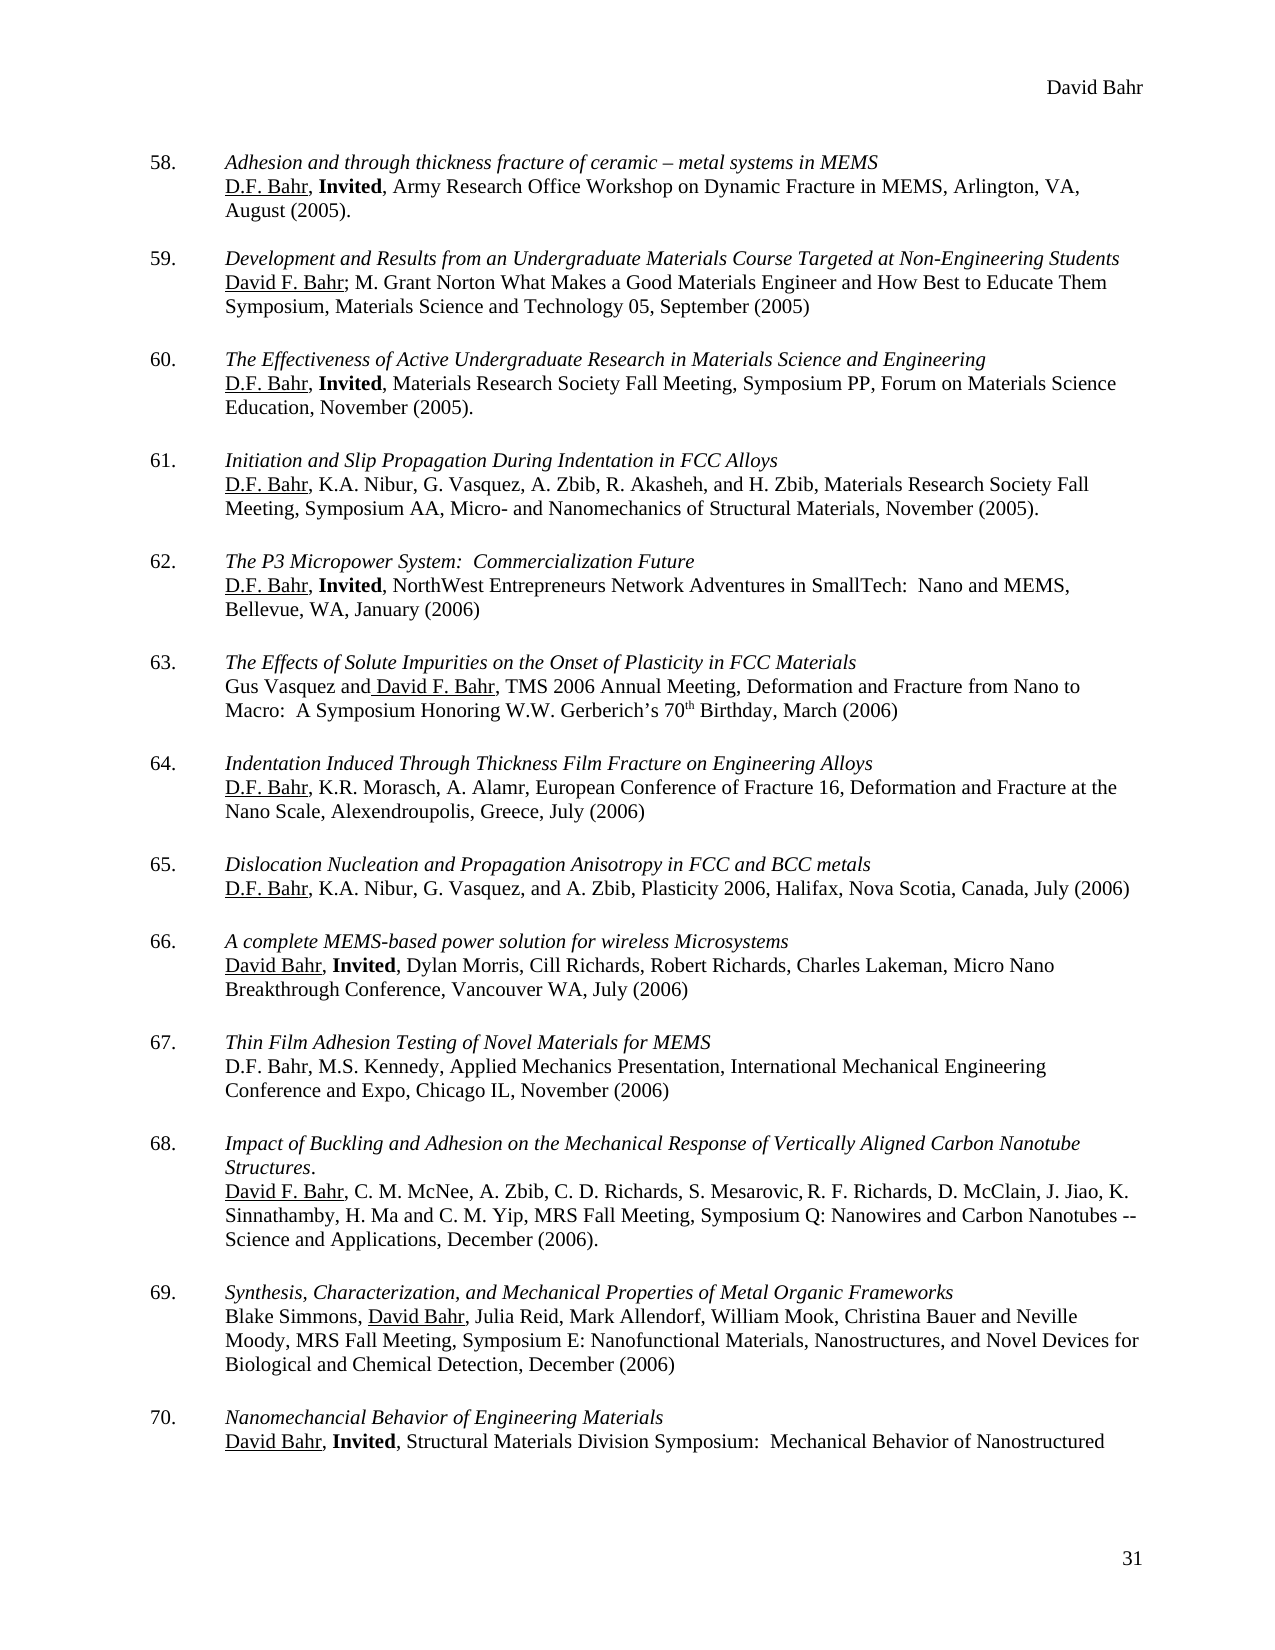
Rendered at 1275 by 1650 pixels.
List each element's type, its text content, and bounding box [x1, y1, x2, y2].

list The P3 Micropower System: Commercialization Future D.F. Bahr, Invited, NorthWest Entrepreneurs Network Adventures in SmallTech: Nano and MEMS, Bellevue, WA, January (2006) [150, 549, 1143, 650]
list Thin Film Adhesion Testing of Novel Materials for MEMS D.F. Bahr, M.S. Kennedy, Applied Mechanics Presentation, International Mechanical Engineering Conference and Expo, Chicago IL, November (2006) [150, 1030, 1143, 1131]
list Indentation Induced Through Thickness Film Fracture on Engineering Alloys D.F. Bahr, K.R. Morasch, A. Alamr, European Conference of Fracture 16, Deformation and Fracture at the Nano Scale, Alexendroupolis, Greece, July (2006) [150, 751, 1143, 852]
list A complete MEMS-based power solution for wireless Microsystems David Bahr, Invited, Dylan Morris, Cill Richards, Robert Richards, Charles Lakeman, Micro Nano Breakthrough Conference, Vancouver WA, July (2006) [150, 929, 1143, 1030]
list Development and Results from an Undergraduate Materials Course Targeted at Non-Engineering Students David F. Bahr; M. Grant Norton What Makes a Good Materials Engineer and How Best to Educate Them Symposium, Materials Science and Technology 05, September (2005) [150, 246, 1143, 347]
list Dislocation Nucleation and Propagation Anisotropy in FCC and BCC metals D.F. Bahr, K.A. Nibur, G. Vasquez, and A. Zbib, Plasticity 2006, Halifax, Nova Scotia, Canada, July (2006) [150, 852, 1143, 929]
list The Effects of Solute Impurities on the Onset of Plasticity in FCC Materials Gus Vasquez and David F. Bahr, TMS 2006 Annual Meeting, Deformation and Fracture from Nano to Macro: A Symposium Honoring W.W. Gerberich’s 70th Birthday, March (2006) [150, 650, 1143, 751]
list Initiation and Slip Propagation During Indentation in FCC Alloys D.F. Bahr, K.A. Nibur, G. Vasquez, A. Zbib, R. Akasheh, and H. Zbib, Materials Research Society Fall Meeting, Symposium AA, Micro- and Nanomechanics of Structural Materials, November (2005). [150, 448, 1143, 549]
list The Effectiveness of Active Undergraduate Research in Materials Science and Engineering D.F. Bahr, Invited, Materials Research Society Fall Meeting, Symposium PP, Forum on Materials Science Education, November (2005). [150, 347, 1143, 448]
list Synthesis, Characterization, and Mechanical Properties of Metal Organic Frameworks Blake Simmons, David Bahr, Julia Reid, Mark Allendorf, William Mook, Christina Bauer and Neville Moody, MRS Fall Meeting, Symposium E: Nanofunctional Materials, Nanostructures, and Novel Devices for Biological and Chemical Detection, December (2006) [150, 1280, 1143, 1405]
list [150, 1405, 1143, 1453]
list Impact of Buckling and Adhesion on the Mechanical Response of Vertically Aligned Carbon Nanotube Structures. David F. Bahr, C. M. McNee, A. Zbib, C. D. Richards, S. Mesarovic, R. F. Richards, D. McClain, J. Jiao, K. Sinnathamby, H. Ma and C. M. Yip, MRS Fall Meeting, Symposium Q: Nanowires and Carbon Nanotubes -- Science and Applications, December (2006). [150, 1131, 1143, 1280]
text 58. Adhesion and through thickness fracture of ceramic – metal systems in MEMS D.F. Bahr, Invited, Army Research Office Workshop on Dynamic Fracture in MEMS, Arlington, VA, August (2005). [150, 150, 1143, 222]
